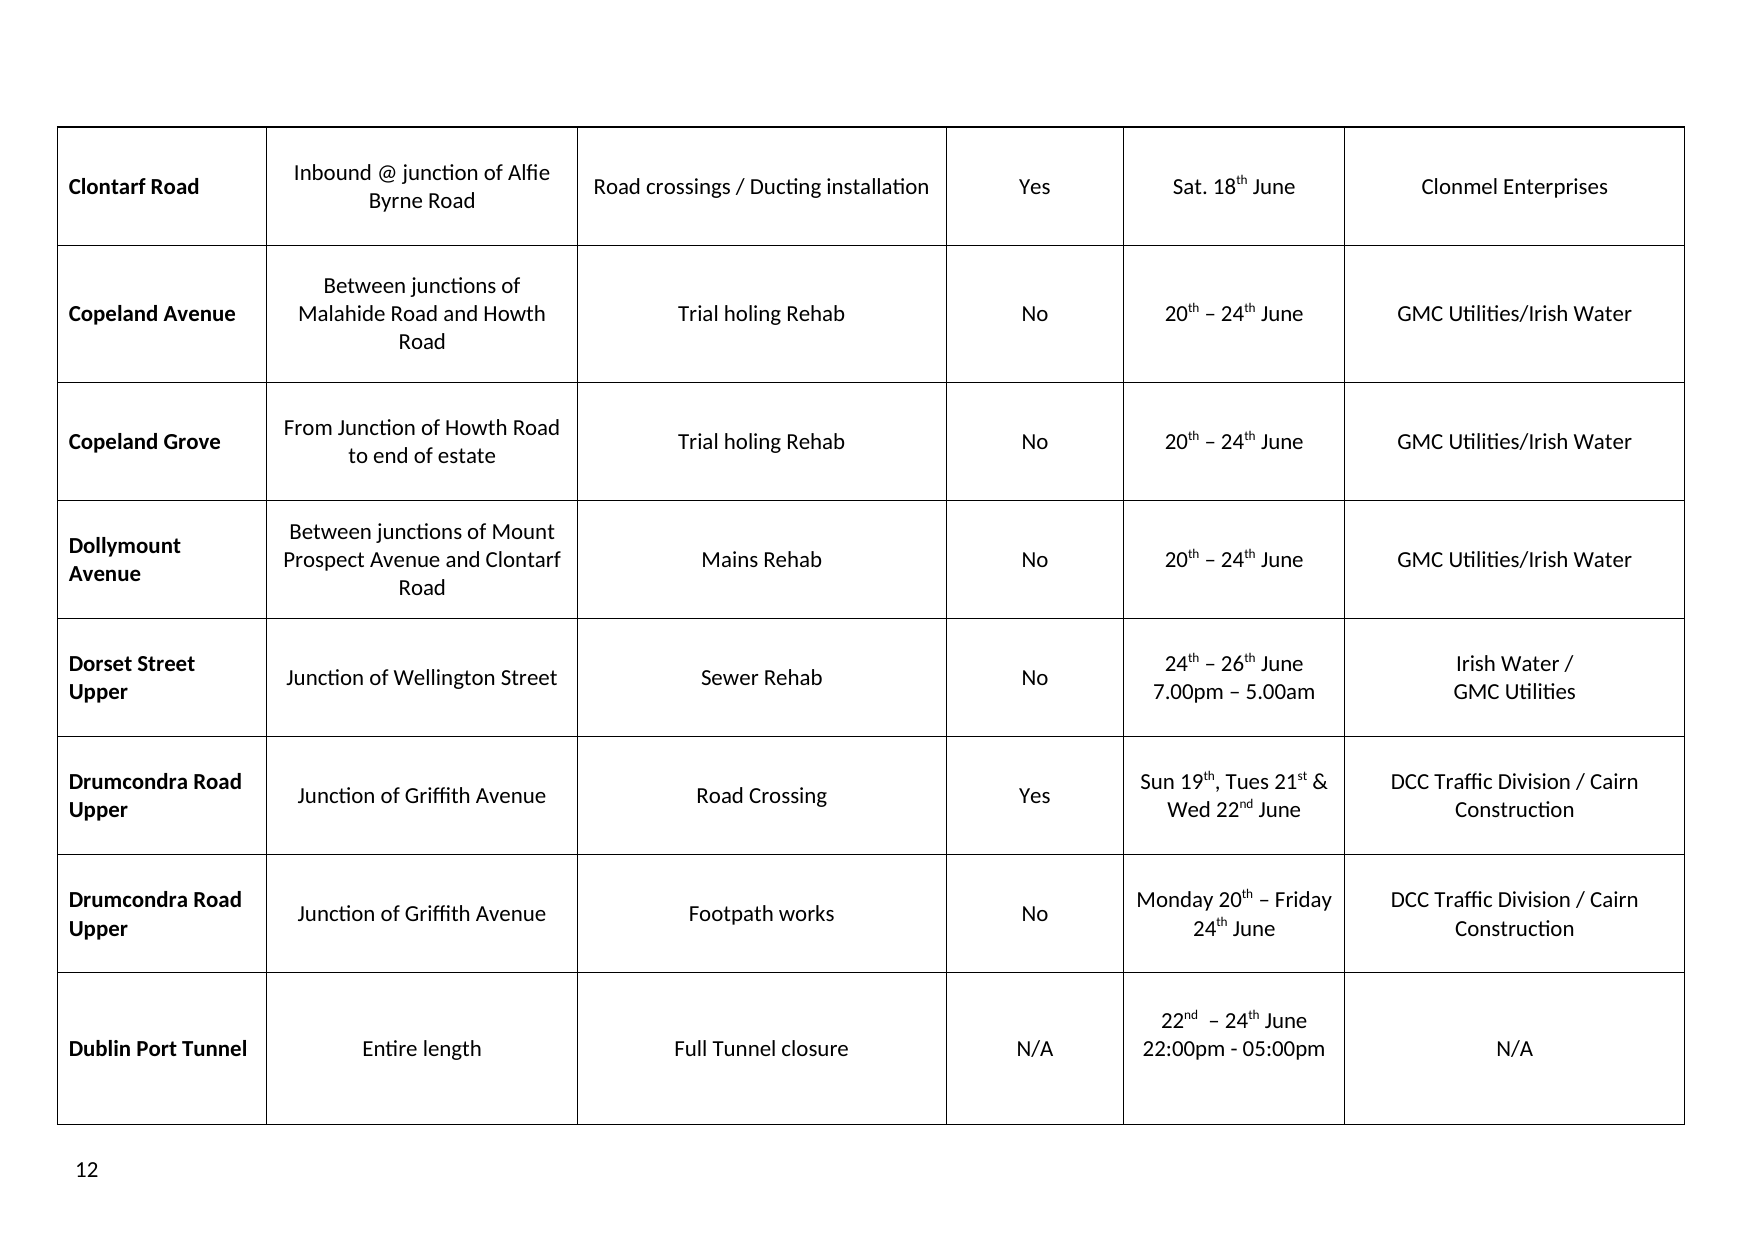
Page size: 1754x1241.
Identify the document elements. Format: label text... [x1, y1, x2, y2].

table_cell DCC Traffic Division / Cairn Construction [1345, 855, 1684, 972]
table_cell GMC Utilities/Irish Water [1345, 246, 1684, 382]
table_cell Dublin Port Tunnel [58, 973, 266, 1124]
table_cell Trial holing Rehab [578, 383, 946, 500]
table_cell Inbound @ junction of Alfie Byrne Road [267, 128, 577, 244]
table_cell No [947, 619, 1123, 736]
table_cell From Junction of Howth Road to end of estate [267, 383, 577, 500]
table_cell Junction of Griffith Avenue [267, 855, 577, 972]
table_cell Sun 19th, Tues 21st & Wed 22nd June [1124, 737, 1344, 854]
table_cell Junction of Griffith Avenue [267, 737, 577, 854]
table_cell Full Tunnel closure [578, 973, 946, 1124]
table_cell No [947, 855, 1123, 972]
table_cell Junction of Wellington Street [267, 619, 577, 736]
table_cell Mains Rehab [578, 501, 946, 618]
table_cell Entire length [267, 973, 577, 1124]
table_cell Drumcondra Road Upper [58, 855, 266, 972]
table_cell 20th – 24th June [1124, 246, 1344, 382]
table_cell Sewer Rehab [578, 619, 946, 736]
table_cell N/A [947, 973, 1123, 1124]
table_cell Sat. 18th June [1124, 128, 1344, 244]
table_cell Drumcondra Road Upper [58, 737, 266, 854]
table_cell Yes [947, 737, 1123, 854]
table_cell N/A [1345, 973, 1684, 1124]
table_cell Dorset Street Upper [58, 619, 266, 736]
table_cell Monday 20th – Friday 24th June [1124, 855, 1344, 972]
table_cell Footpath works [578, 855, 946, 972]
table_cell Clonmel Enterprises [1345, 128, 1684, 244]
table_cell Copeland Grove [58, 383, 266, 500]
table_cell Road crossings / Ducting installation [578, 128, 946, 244]
table_cell Clontarf Road [58, 128, 266, 244]
table_cell Copeland Avenue [58, 246, 266, 382]
table_cell No [947, 501, 1123, 618]
table_cell GMC Utilities/Irish Water [1345, 383, 1684, 500]
table_cell Trial holing Rehab [578, 246, 946, 382]
table_cell GMC Utilities/Irish Water [1345, 501, 1684, 618]
table_cell Between junctions of Mount Prospect Avenue and Clontarf Road [267, 501, 577, 618]
table_cell 20th – 24th June [1124, 501, 1344, 618]
table_cell Yes [947, 128, 1123, 244]
table_cell 24th – 26th June 7.00pm – 5.00am [1124, 619, 1344, 736]
table_cell Road Crossing [578, 737, 946, 854]
table_cell 22nd – 24th June 22:00pm - 05:00pm [1124, 973, 1344, 1124]
table_cell No [947, 383, 1123, 500]
table_cell Between junctions of Malahide Road and Howth Road [267, 246, 577, 382]
table_cell No [947, 246, 1123, 382]
table_cell Dollymount Avenue [58, 501, 266, 618]
table_cell Irish Water / GMC Utilities [1345, 619, 1684, 736]
table_cell DCC Traffic Division / Cairn Construction [1345, 737, 1684, 854]
table_cell 20th – 24th June [1124, 383, 1344, 500]
